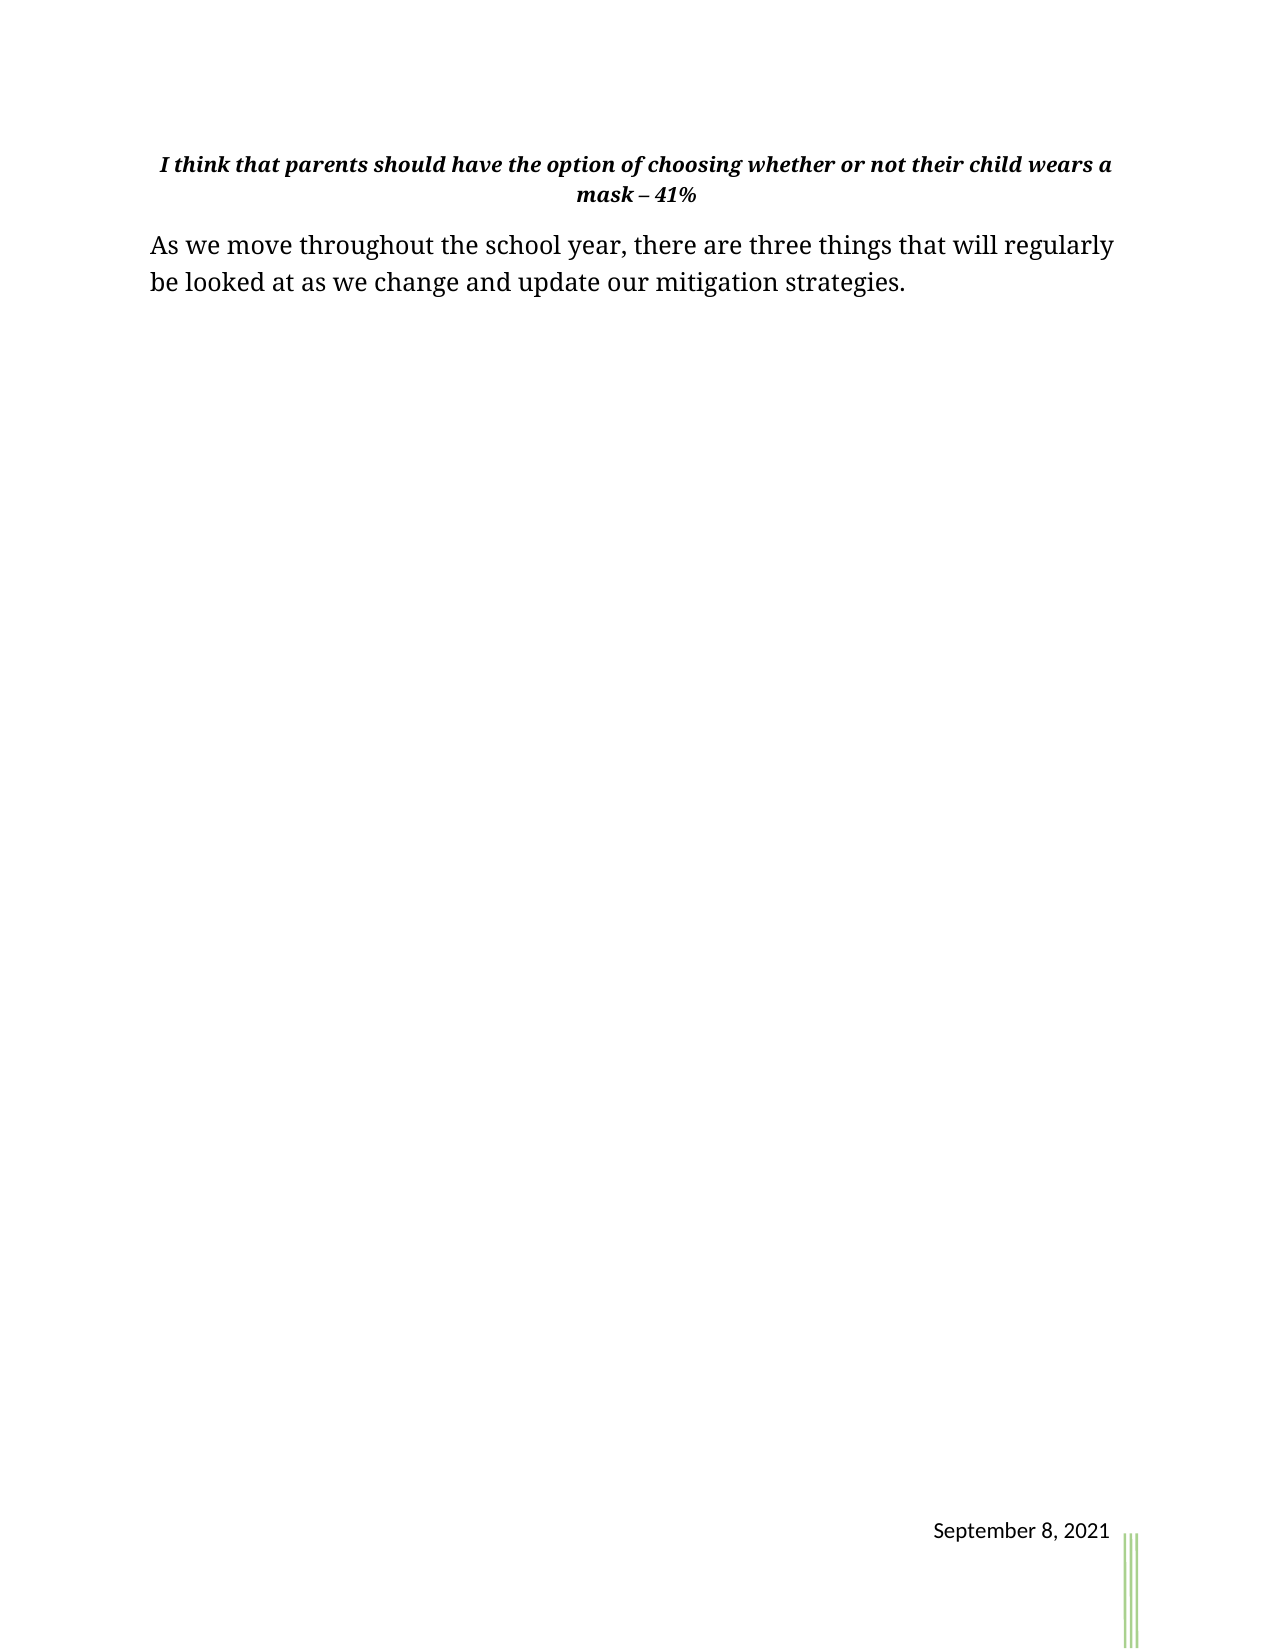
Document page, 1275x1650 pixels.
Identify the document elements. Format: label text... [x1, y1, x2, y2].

text I think that parents should have the option of choosing whether or not their child wears a mask – 41% [150, 150, 1125, 209]
text As we move throughout the school year, there are three things that will regularly be looked at as we change and update our mitigation strategies. [150, 228, 1125, 299]
